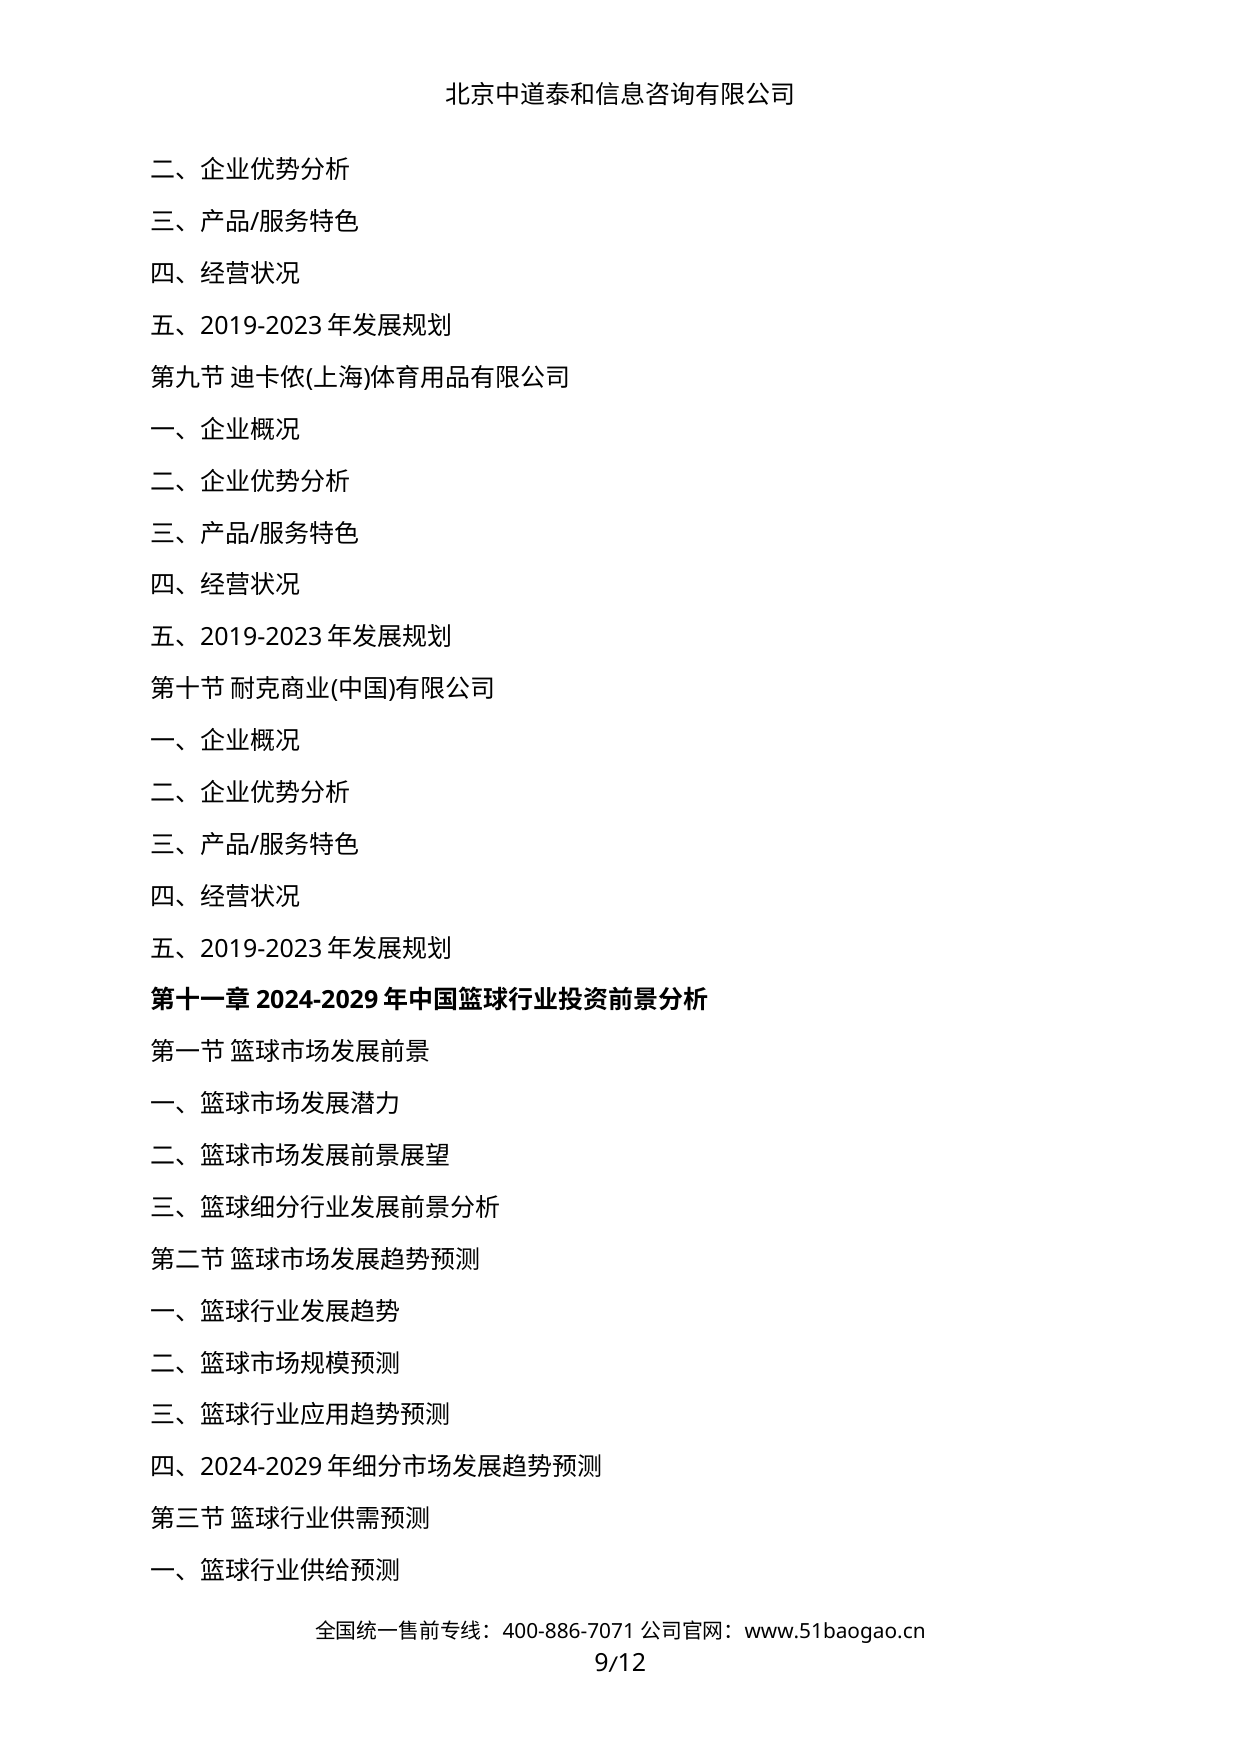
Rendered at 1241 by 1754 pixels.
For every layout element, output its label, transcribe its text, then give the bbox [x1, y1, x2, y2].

text 第九节 迪卡侬(上海)体育用品有限公司 [150, 357, 1090, 394]
text 一、企业概况 [150, 721, 1090, 757]
text 四、经营状况 [150, 876, 1090, 912]
text 三、产品/服务特色 [150, 513, 1090, 549]
text 三、篮球行业应用趋势预测 [150, 1395, 1090, 1431]
text 第二节 篮球市场发展趋势预测 [150, 1239, 1090, 1276]
text 第十一章 2024-2029年中国篮球行业投资前景分析 [150, 980, 1090, 1016]
text 五、2019-2023年发展规划 [150, 617, 1090, 653]
text 一、篮球行业供给预测 [150, 1551, 1090, 1587]
text 四、经营状况 [150, 254, 1090, 290]
text 一、篮球市场发展潜力 [150, 1084, 1090, 1120]
text 二、企业优势分析 [150, 461, 1090, 497]
text 三、产品/服务特色 [150, 202, 1090, 238]
text 五、2019-2023年发展规划 [150, 928, 1090, 964]
text 第一节 篮球市场发展前景 [150, 1032, 1090, 1068]
text 二、篮球市场规模预测 [150, 1343, 1090, 1379]
text 二、篮球市场发展前景展望 [150, 1136, 1090, 1172]
text 五、2019-2023年发展规划 [150, 306, 1090, 342]
text 三、篮球细分行业发展前景分析 [150, 1187, 1090, 1224]
text 一、篮球行业发展趋势 [150, 1291, 1090, 1327]
text 四、经营状况 [150, 565, 1090, 601]
text 第十节 耐克商业(中国)有限公司 [150, 669, 1090, 705]
text 二、企业优势分析 [150, 150, 1090, 186]
text 第三节 篮球行业供需预测 [150, 1499, 1090, 1535]
text 三、产品/服务特色 [150, 824, 1090, 861]
text 二、企业优势分析 [150, 772, 1090, 809]
text 四、2024-2029年细分市场发展趋势预测 [150, 1447, 1090, 1483]
text 一、企业概况 [150, 409, 1090, 446]
